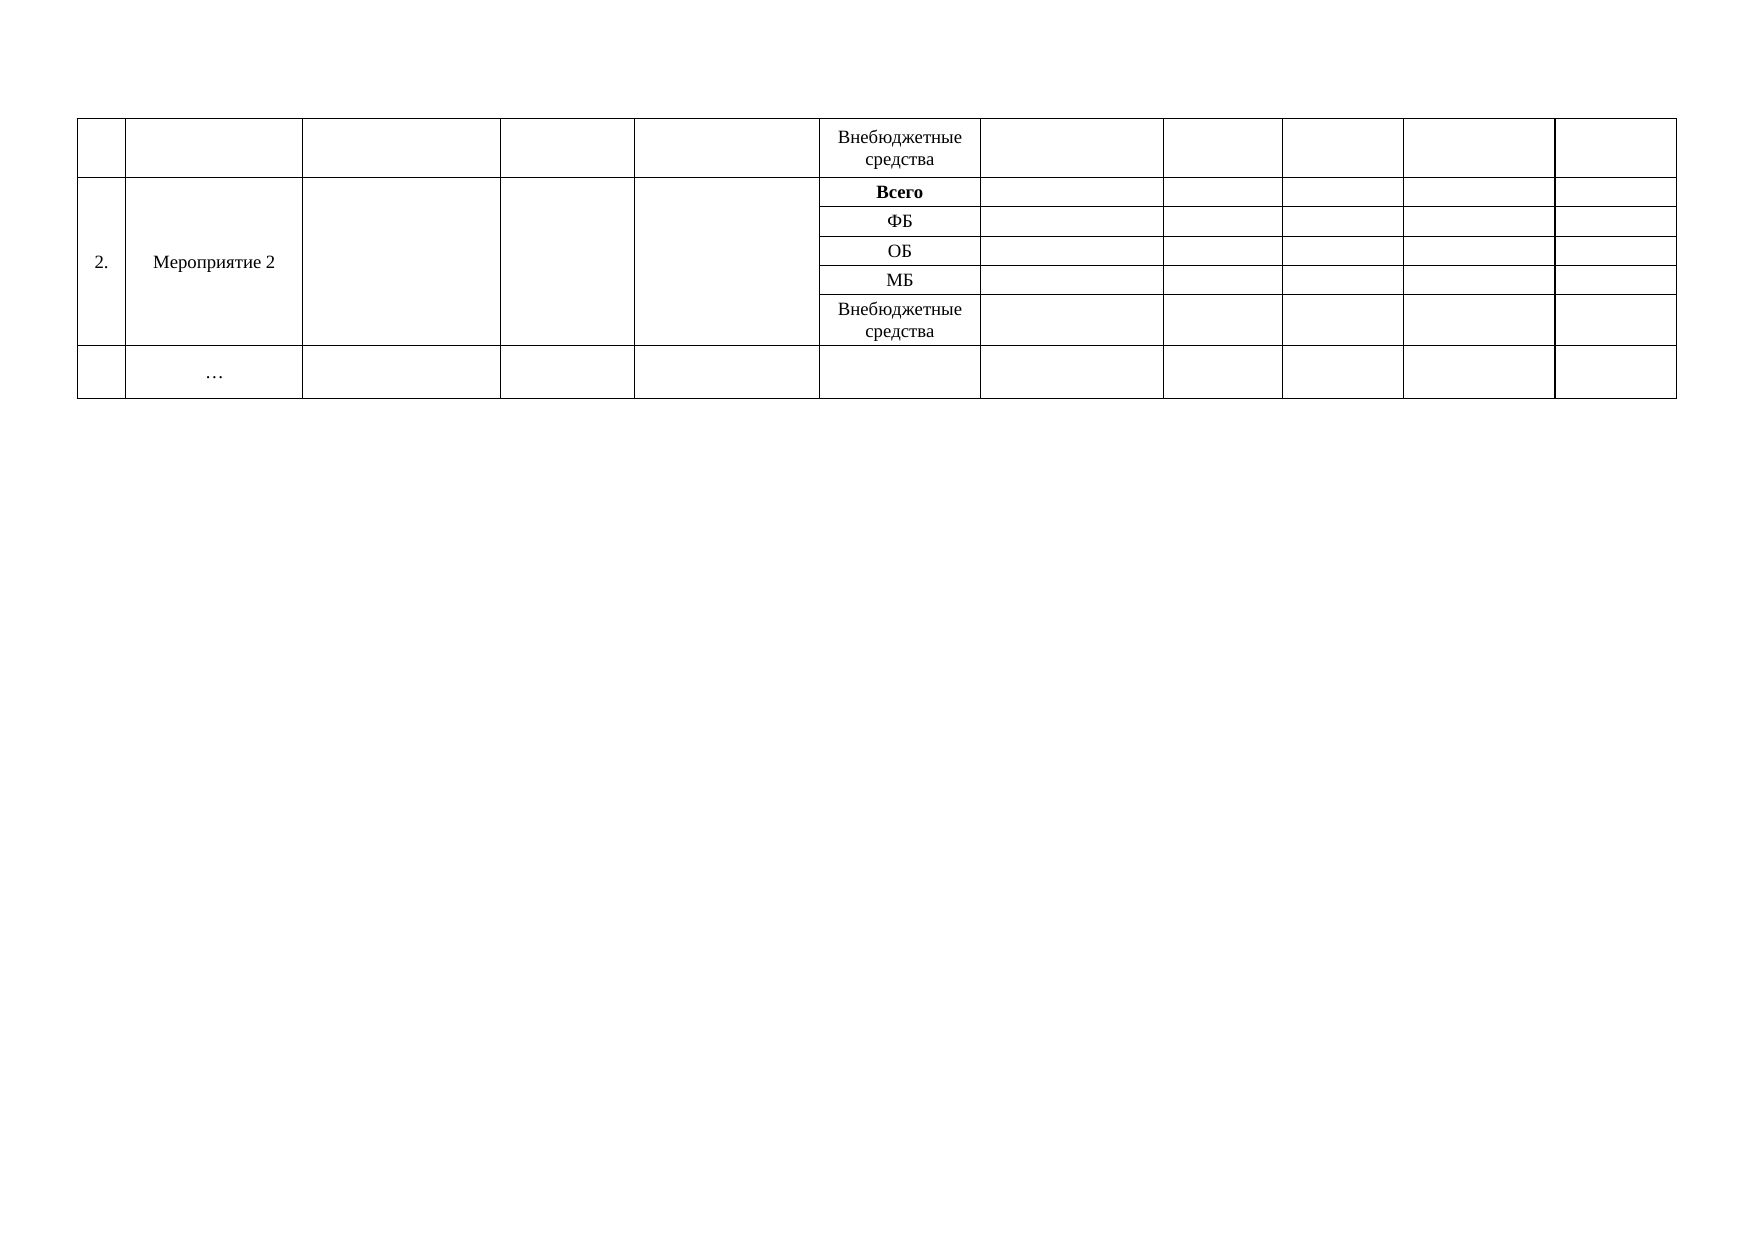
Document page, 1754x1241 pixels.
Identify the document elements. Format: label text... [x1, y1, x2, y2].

table_cell 2. [78, 178, 125, 345]
table_cell [1164, 178, 1282, 206]
table_cell МБ [820, 266, 980, 293]
table_cell [1164, 237, 1282, 265]
table_cell [1164, 295, 1282, 345]
table_cell [981, 237, 1163, 265]
table_cell [1556, 119, 1676, 177]
table_cell [1164, 207, 1282, 236]
table_cell [981, 119, 1163, 177]
table_cell Всего [820, 178, 980, 206]
table_cell [981, 295, 1163, 345]
table_cell [1404, 178, 1554, 206]
table_cell [1283, 207, 1403, 236]
table_cell [303, 346, 500, 397]
table_cell … [126, 346, 302, 397]
table_cell [1283, 119, 1403, 177]
table_cell [1164, 119, 1282, 177]
table_cell Внебюджетные средства [820, 119, 980, 177]
table_cell [1404, 237, 1554, 265]
table_cell [1283, 266, 1403, 293]
table_cell [1283, 237, 1403, 265]
table_cell ФБ [820, 207, 980, 236]
table_cell [1556, 346, 1676, 397]
table_cell [1283, 295, 1403, 345]
table_cell [981, 207, 1163, 236]
table_cell [1283, 178, 1403, 206]
table_cell [635, 178, 819, 345]
table_cell Внебюджетные средства [820, 295, 980, 345]
table_cell [1556, 237, 1676, 265]
table_cell [1164, 266, 1282, 293]
table_cell [1404, 346, 1554, 397]
table_cell [78, 346, 125, 397]
table_cell [501, 178, 634, 345]
table_cell [635, 346, 819, 397]
table_cell [1283, 346, 1403, 397]
table_cell [303, 178, 500, 345]
table_cell [1404, 119, 1554, 177]
table_cell [1556, 207, 1676, 236]
table_cell [820, 346, 980, 397]
table_cell [1404, 207, 1554, 236]
table_cell [1556, 266, 1676, 293]
table_cell Мероприятие 2 [126, 178, 302, 345]
table_cell [981, 346, 1163, 397]
table_cell ОБ [820, 237, 980, 265]
table_cell [1556, 178, 1676, 206]
table_cell [501, 346, 634, 397]
table_cell [981, 178, 1163, 206]
table_cell [1556, 295, 1676, 345]
table_cell [1164, 346, 1282, 397]
table_cell [1404, 295, 1554, 345]
table_cell [1404, 266, 1554, 293]
table_cell [981, 266, 1163, 293]
